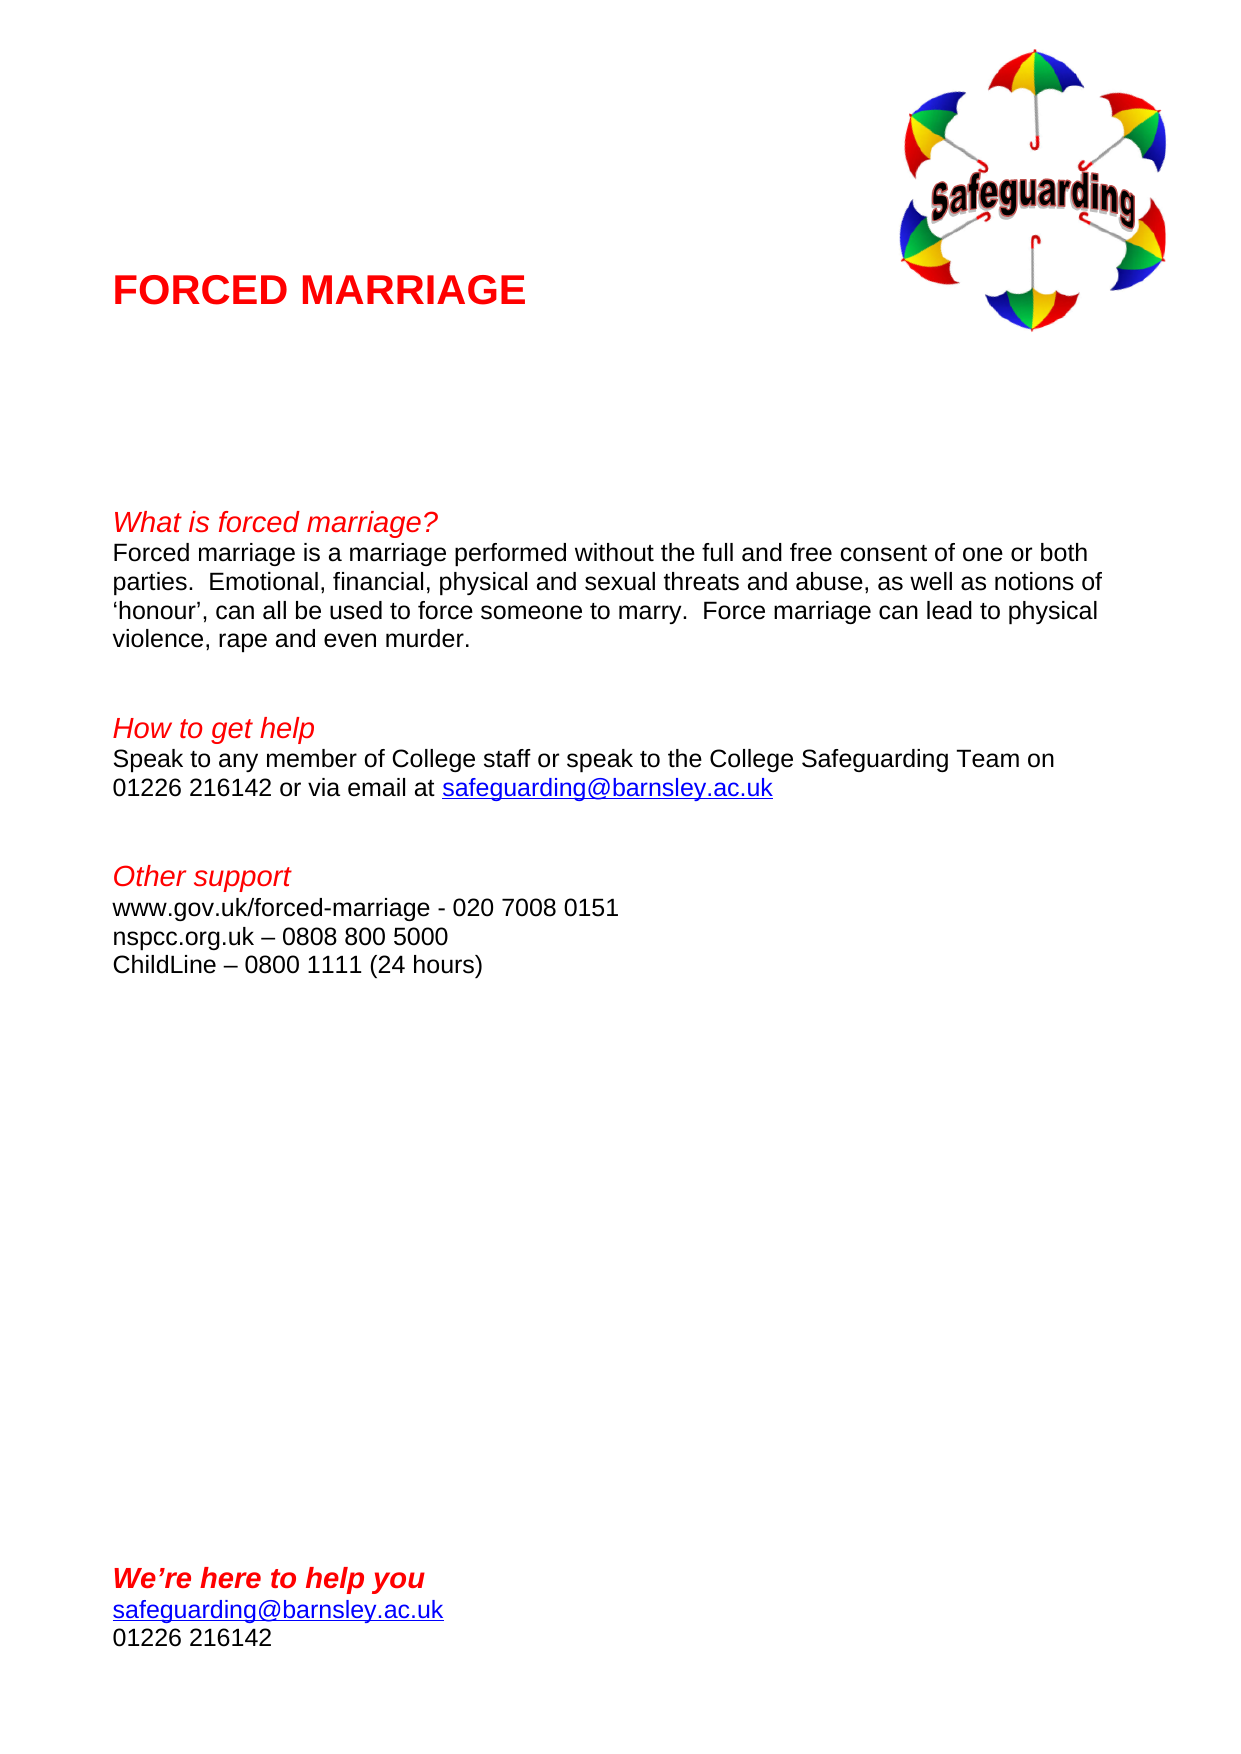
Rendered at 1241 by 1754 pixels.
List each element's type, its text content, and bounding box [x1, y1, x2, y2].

text What is forced marriage? [112, 504, 1128, 538]
text www.gov.uk/forced-marriage - 020 7008 0151 [112, 893, 1128, 921]
text How to get help [112, 711, 1128, 744]
text Other support [112, 859, 1128, 893]
text ChildLine – 0800 1111 (24 hours) [112, 950, 1128, 979]
text nspcc.org.uk – 0808 800 5000 [112, 921, 1128, 950]
text Speak to any member of College staff or speak to the College Safeguarding Team on 01226 216142 or via email at safeguarding@barnsley.ac.uk [112, 744, 1128, 802]
picture [876, 37, 1183, 341]
text Forced marriage is a marriage performed without the full and free consent of one or both parties. Emotional, financial, physical and sexual threats and abuse, as well as notions of ‘honour’, can all be used to force someone to marry. Force marriage can lead to physical violence, rape and even murder. [112, 538, 1128, 653]
text FORCED MARRIAGE [112, 265, 876, 313]
